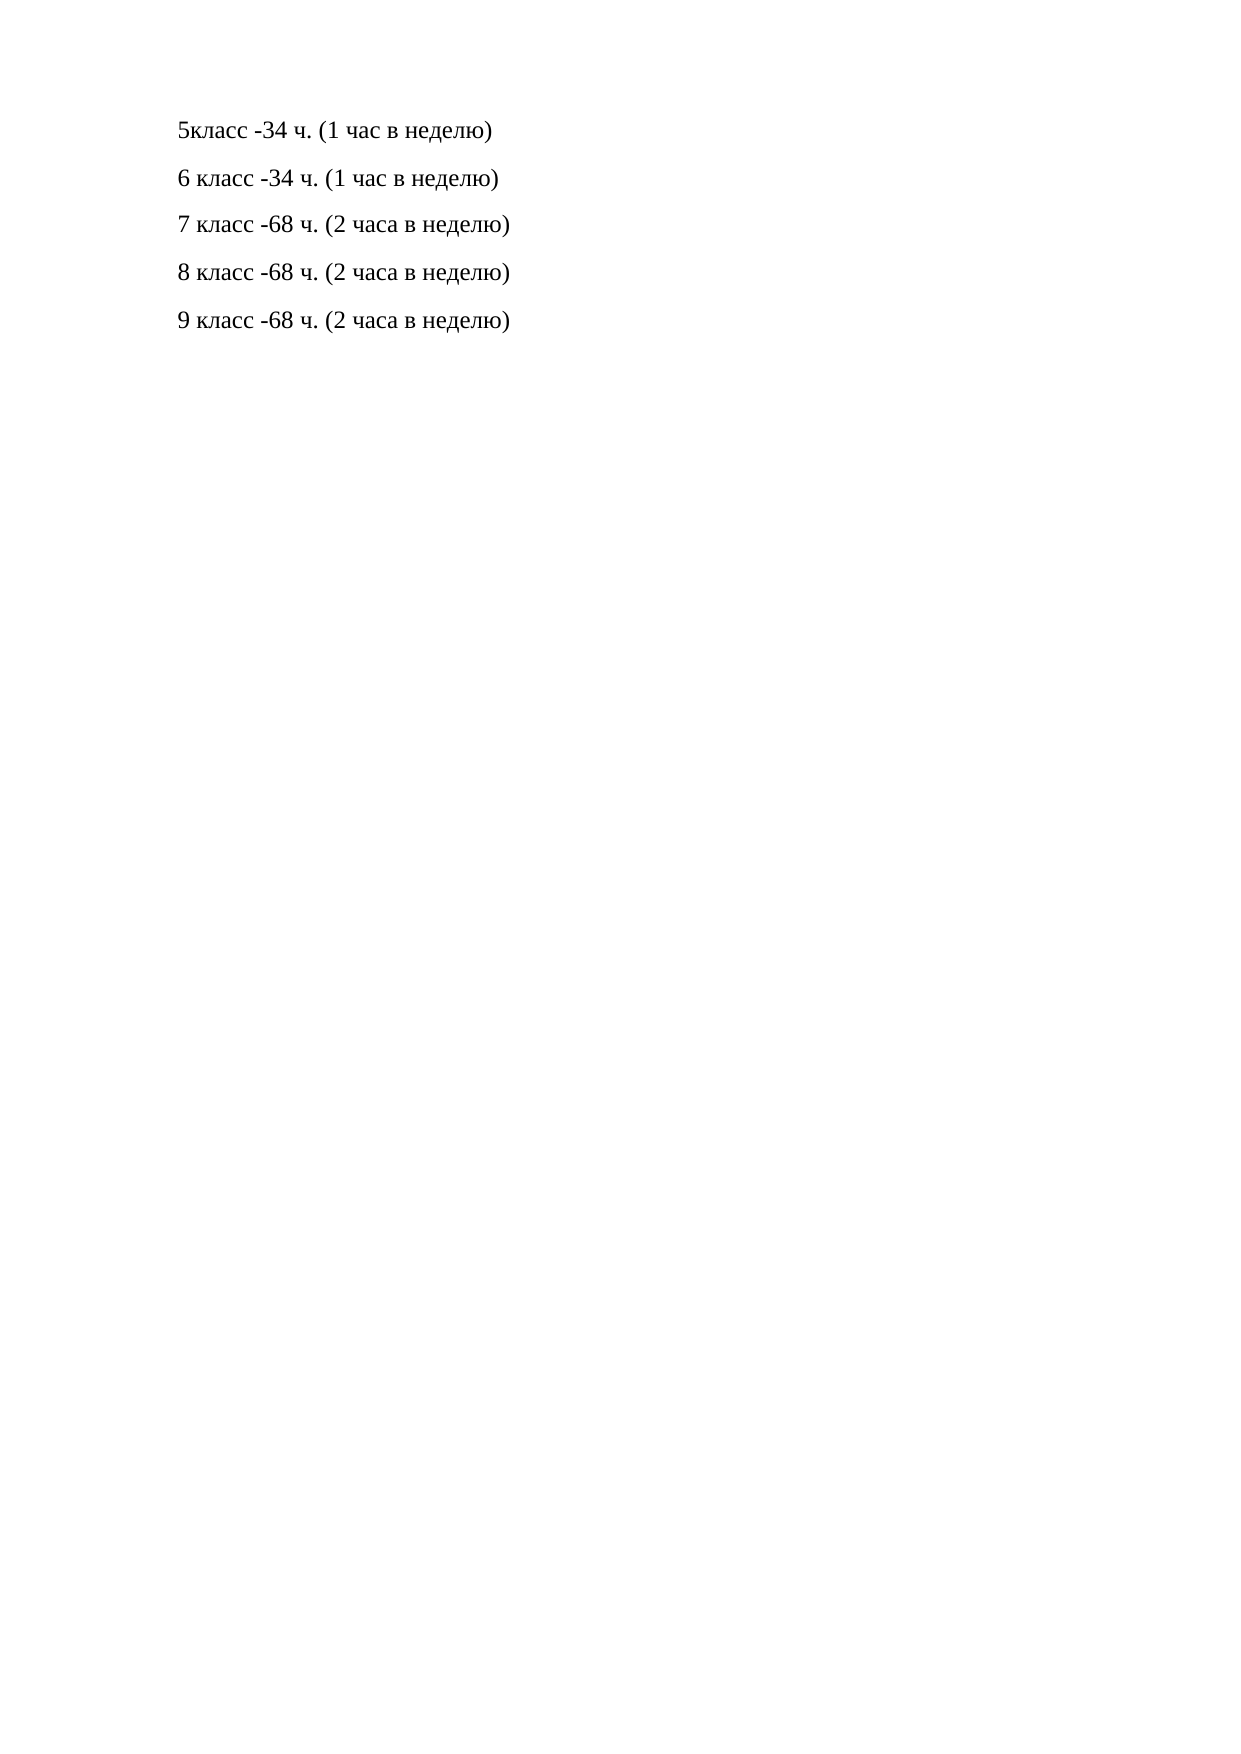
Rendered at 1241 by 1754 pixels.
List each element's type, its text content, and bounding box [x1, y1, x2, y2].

list класс -68 ч. (2 часа в неделю) [177, 305, 1153, 333]
list класс -68 ч. (2 часа в неделю) [177, 257, 1153, 286]
list класс -68 ч. (2 часа в неделю) [177, 210, 1153, 239]
text 5класс -34 ч. (1 час в неделю) 6 класс -34 ч. (1 час в неделю) [177, 115, 503, 191]
